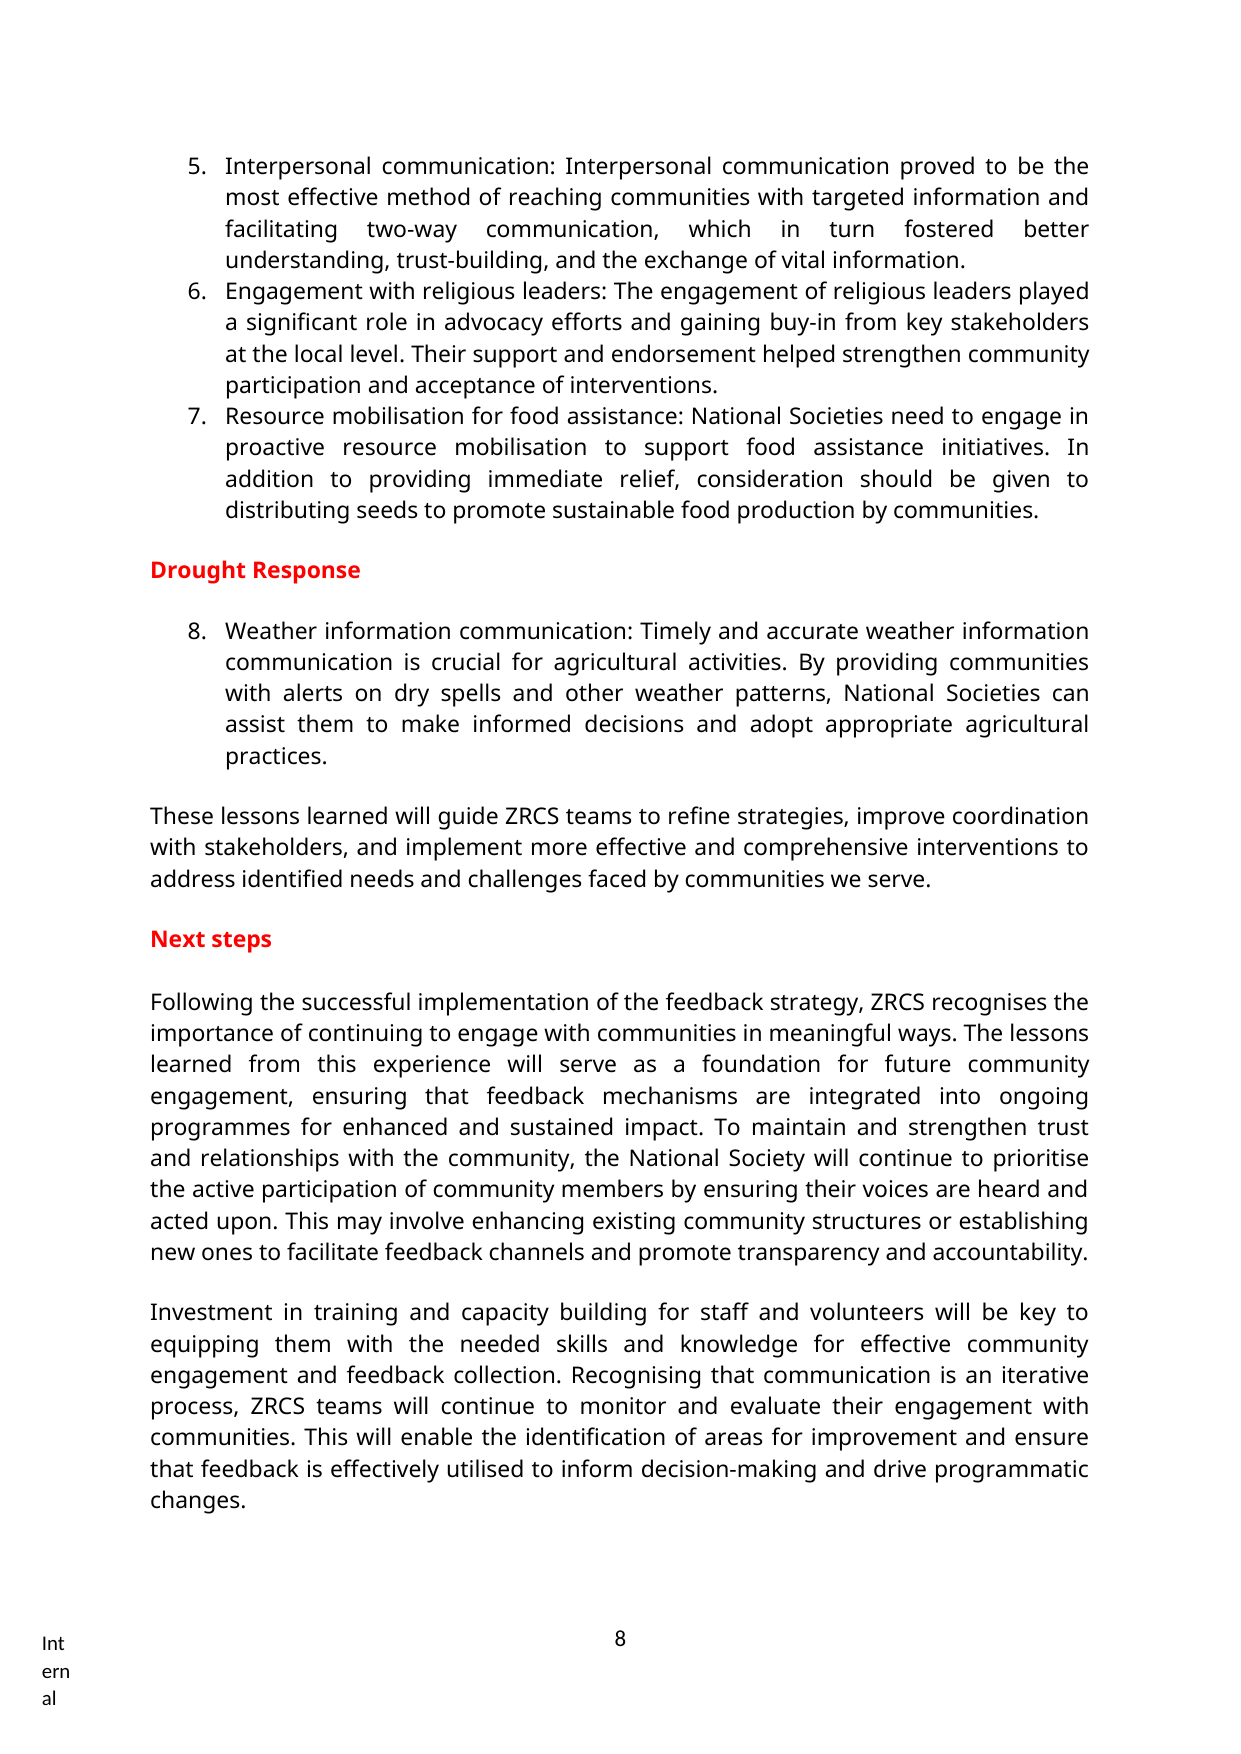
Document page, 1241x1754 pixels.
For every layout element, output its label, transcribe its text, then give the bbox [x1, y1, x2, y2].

text Following the successful implementation of the feedback strategy, ZRCS recognises the importance of continuing to engage with communities in meaningful ways. The lessons learned from this experience will serve as a foundation for future community engagement, ensuring that feedback mechanisms are integrated into ongoing programmes for enhanced and sustained impact. To maintain and strengthen trust and relationships with the community, the National Society will continue to prioritise the active participation of community members by ensuring their voices are heard and acted upon. This may involve enhancing existing community structures or establishing new ones to facilitate feedback channels and promote transparency and accountability. [150, 1167, 1090, 1448]
text Drought Response [150, 735, 1090, 767]
list Interpersonal communication: Interpersonal communication proved to be the most effective method of reaching communities with targeted information and facilitating two-way communication, which in turn fostered better understanding, trust-building, and the exchange of vital information. [187, 273, 1090, 398]
list Weather information communication: Timely and accurate weather information communication is crucial for agricultural activities. By providing communities with alerts on dry spells and other weather patterns, National Societies can assist them to make informed decisions and adopt appropriate agricultural practices. [187, 796, 1090, 952]
subtitle Next steps [150, 1104, 1090, 1135]
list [187, 150, 1090, 244]
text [150, 1477, 1090, 1602]
list Engagement with religious leaders: The engagement of religious leaders played a significant role in advocacy efforts and gaining buy-in from key stakeholders at the local level. Their support and endorsement helped strengthen community participation and acceptance of interventions. [187, 427, 1090, 552]
text These lessons learned will guide ZRCS teams to refine strategies, improve coordination with stakeholders, and implement more effective and comprehensive interventions to address identified needs and challenges faced by communities we serve. [150, 981, 1090, 1075]
list Resource mobilisation for food assistance: National Societies need to engage in proactive resource mobilisation to support food assistance initiatives. In addition to providing immediate relief, consideration should be given to distributing seeds to promote sustainable food production by communities. [187, 581, 1090, 706]
